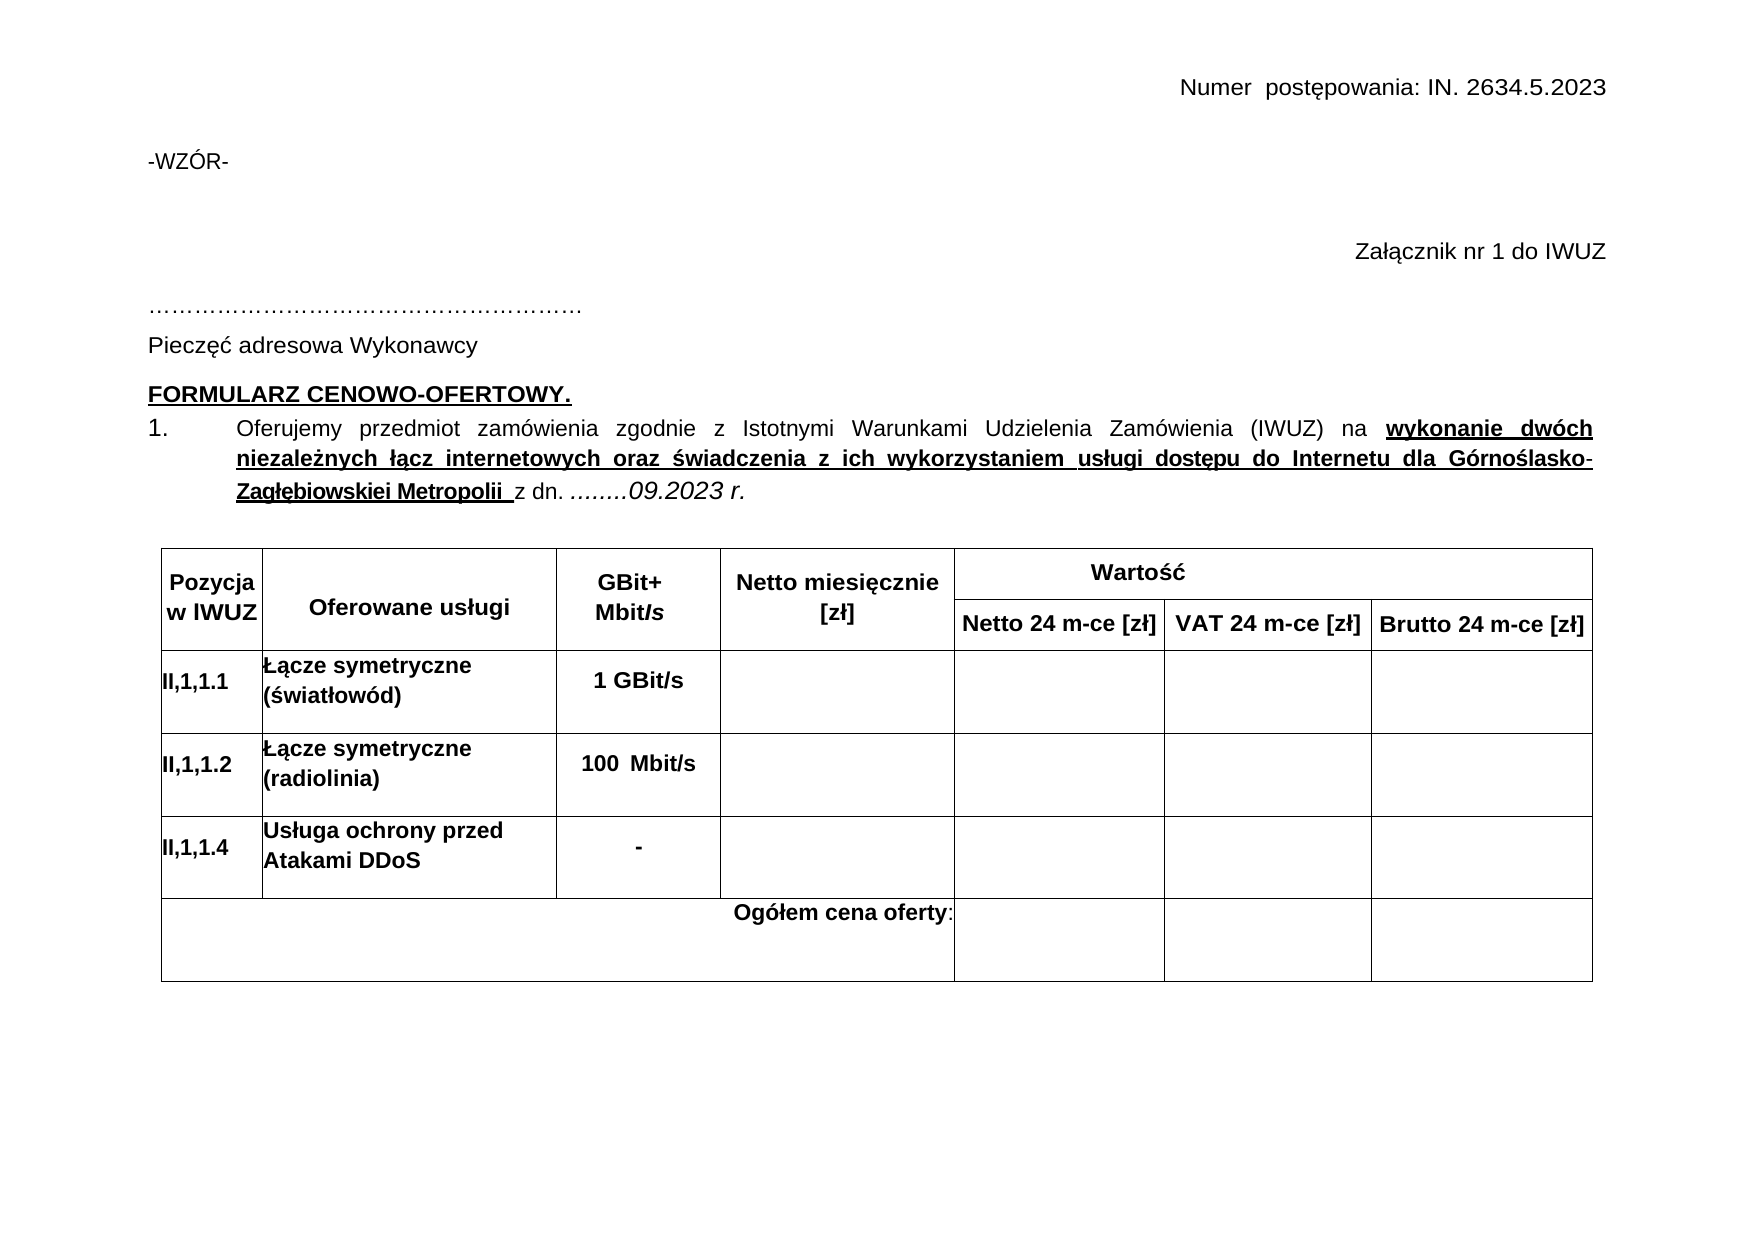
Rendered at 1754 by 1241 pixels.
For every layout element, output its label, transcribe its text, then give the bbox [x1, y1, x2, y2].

text ………………………………………………… [148, 292, 1606, 318]
table_cell - [557, 817, 720, 898]
table_header Oferowane usługi [263, 549, 556, 650]
table_cell [1372, 899, 1592, 981]
table_cell [1165, 817, 1371, 898]
table_header Wartość [955, 549, 1592, 599]
table_cell [1372, 734, 1592, 816]
table_cell [955, 651, 1164, 733]
table_cell [721, 734, 954, 816]
table_cell [1165, 651, 1371, 733]
text Załącznik nr 1 do IWUZ [148, 238, 1606, 265]
table_cell [955, 899, 1164, 981]
text Pieczęć adresowa Wykonawcy [148, 332, 1606, 358]
list Oferujemy przedmiot zamówienia zgodnie z Istotnymi Warunkami Udzielenia Zamówienia (IWUZ) na wykonanie dwóch niezależnych łącz internetowych oraz świadczenia z ich wykorzystaniem usługi dostępu do Internetu dla Górnoślasko-Zagłębiowskiei Metropolii z dn. ........09.2023 r. [148, 412, 1593, 504]
table_cell [1372, 651, 1592, 733]
table_cell VAT 24 m-ce [zł] [1165, 600, 1371, 650]
table_header Netto miesięcznie [zł] [721, 549, 954, 650]
table_cell II,1,1.4 [162, 817, 262, 898]
table_header GBit+ MbitIs [557, 549, 720, 650]
table_cell [1165, 899, 1371, 981]
table_cell [1372, 817, 1592, 898]
table_cell Łącze symetryczne (radiolinia) [263, 734, 556, 816]
table_cell [1165, 734, 1371, 816]
table_cell Netto 24 m-ce [zł] [955, 600, 1164, 650]
table_cell 100 Mbit/s [557, 734, 720, 816]
text FORMULARZ CENOWO-OFERTOWY. [148, 381, 1077, 407]
table_cell [955, 734, 1164, 816]
table_cell [955, 817, 1164, 898]
table_header Pozycja w lWUZ [162, 549, 262, 650]
table_cell [721, 651, 954, 733]
table_cell Usługa ochrony przed Atakami DDoS [263, 817, 556, 898]
table_cell II,1,1.2 [162, 734, 262, 816]
table_cell 1 GBit/s [557, 651, 720, 733]
text -WZÓR- [148, 148, 1606, 174]
table_cell II,1,1.1 [162, 651, 262, 733]
table_cell Łącze symetryczne (światłowód) [263, 651, 556, 733]
table_cell Brutto 24 m-ce [zł] [1372, 600, 1592, 650]
table_cell Ogółem cena oferty: [162, 899, 954, 981]
table_cell [721, 817, 954, 898]
